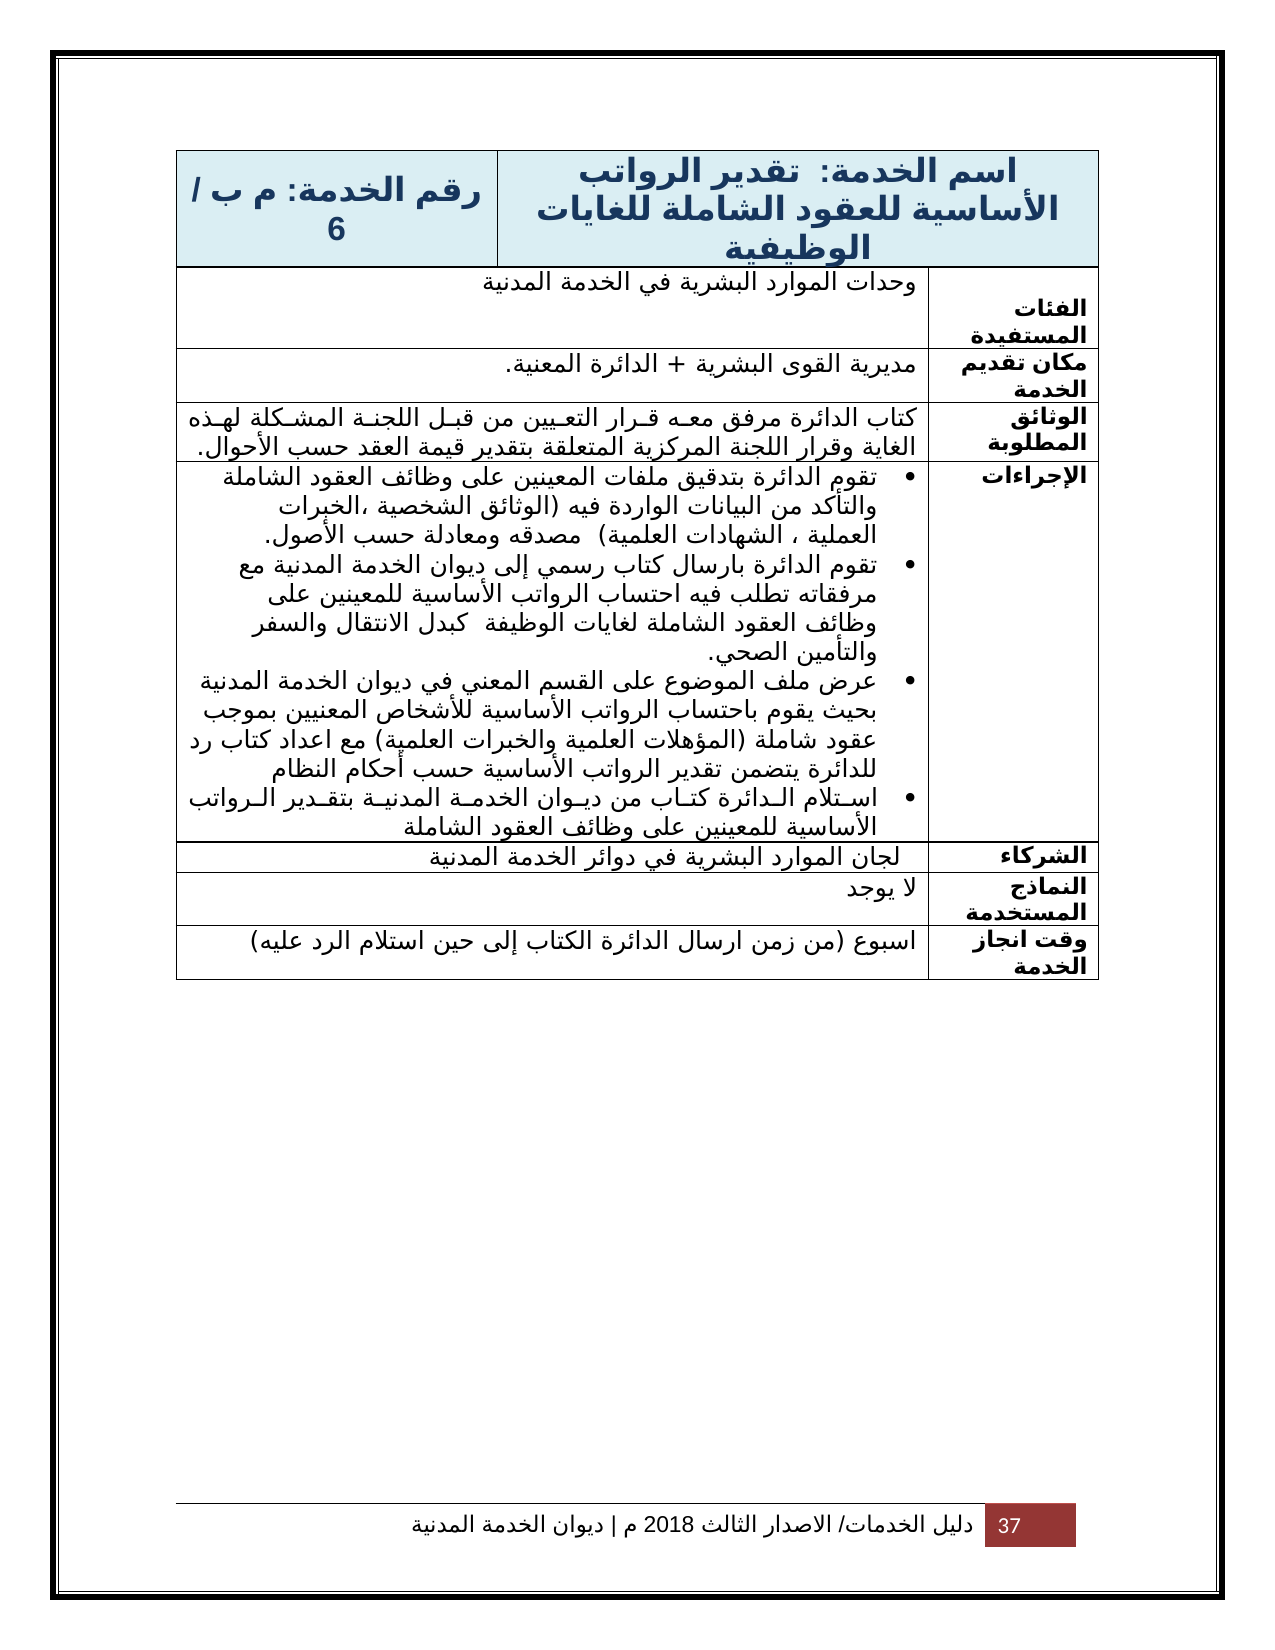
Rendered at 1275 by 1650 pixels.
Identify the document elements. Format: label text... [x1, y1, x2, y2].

table_cell الفئات المستفيدة [929, 268, 1098, 348]
table_cell وقت انجاز الخدمة [929, 926, 1098, 979]
table_header رقم الخدمة: م ب /6 [177, 151, 497, 266]
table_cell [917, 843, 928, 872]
table_cell مكان تقديم الخدمة [929, 349, 1098, 402]
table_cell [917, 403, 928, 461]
table_header اسم الخدمة: تقدير الرواتب الأساسية للعقود الشاملة للغايات الوظيفية [498, 151, 1098, 266]
table_cell وحدات الموارد البشرية في الخدمة المدنية [177, 268, 928, 348]
table_cell الإجراءات [929, 462, 1098, 841]
table_cell الشركاء [929, 843, 1098, 872]
table_cell الوثائق المطلوبة [929, 403, 1098, 461]
table_cell لا يوجد [177, 873, 928, 925]
table_cell مديرية القوى البشرية + الدائرة المعنية. [177, 349, 928, 402]
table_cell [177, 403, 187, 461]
table_cell النماذج المستخدمة [929, 873, 1098, 925]
table_cell اسبوع (من زمن ارسال الدائرة الكتاب إلى حين استلام الرد عليه) [177, 926, 928, 979]
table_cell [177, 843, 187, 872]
table_cell تقوم الدائرة بتدقيق ملفات المعينين على وظائف العقود الشاملة والتأكد من البيانات الواردة فيه (الوثائق الشخصية ،الخبرات العملية ، الشهادات العلمية) مصدقه ومعادلة حسب الأصول. تقوم الدائرة بارسال كتاب رسمي إلى ديوان الخدمة المدنية مع مرفقاته تطلب فيه احتساب الرواتب الأساسية للمعينين على وظائف العقود الشاملة لغايات الوظيفة كبدل الانتقال والسفر والتأمين الصحي. عرض ملف الموضوع على القسم المعني في ديوان الخدمة المدنية بحيث يقوم باحتساب الرواتب الأساسية للأشخاص المعنيين بموجب عقود شاملة (المؤهلات العلمية والخبرات العلمية) مع اعداد كتاب رد للدائرة يتضمن تقدير الرواتب الأساسية حسب أحكام النظام استلام الدائرة كتاب من ديوان الخدمة المدنية بتقدير الرواتب الأساسية للمعينين على وظائف العقود الشاملة [177, 462, 928, 841]
